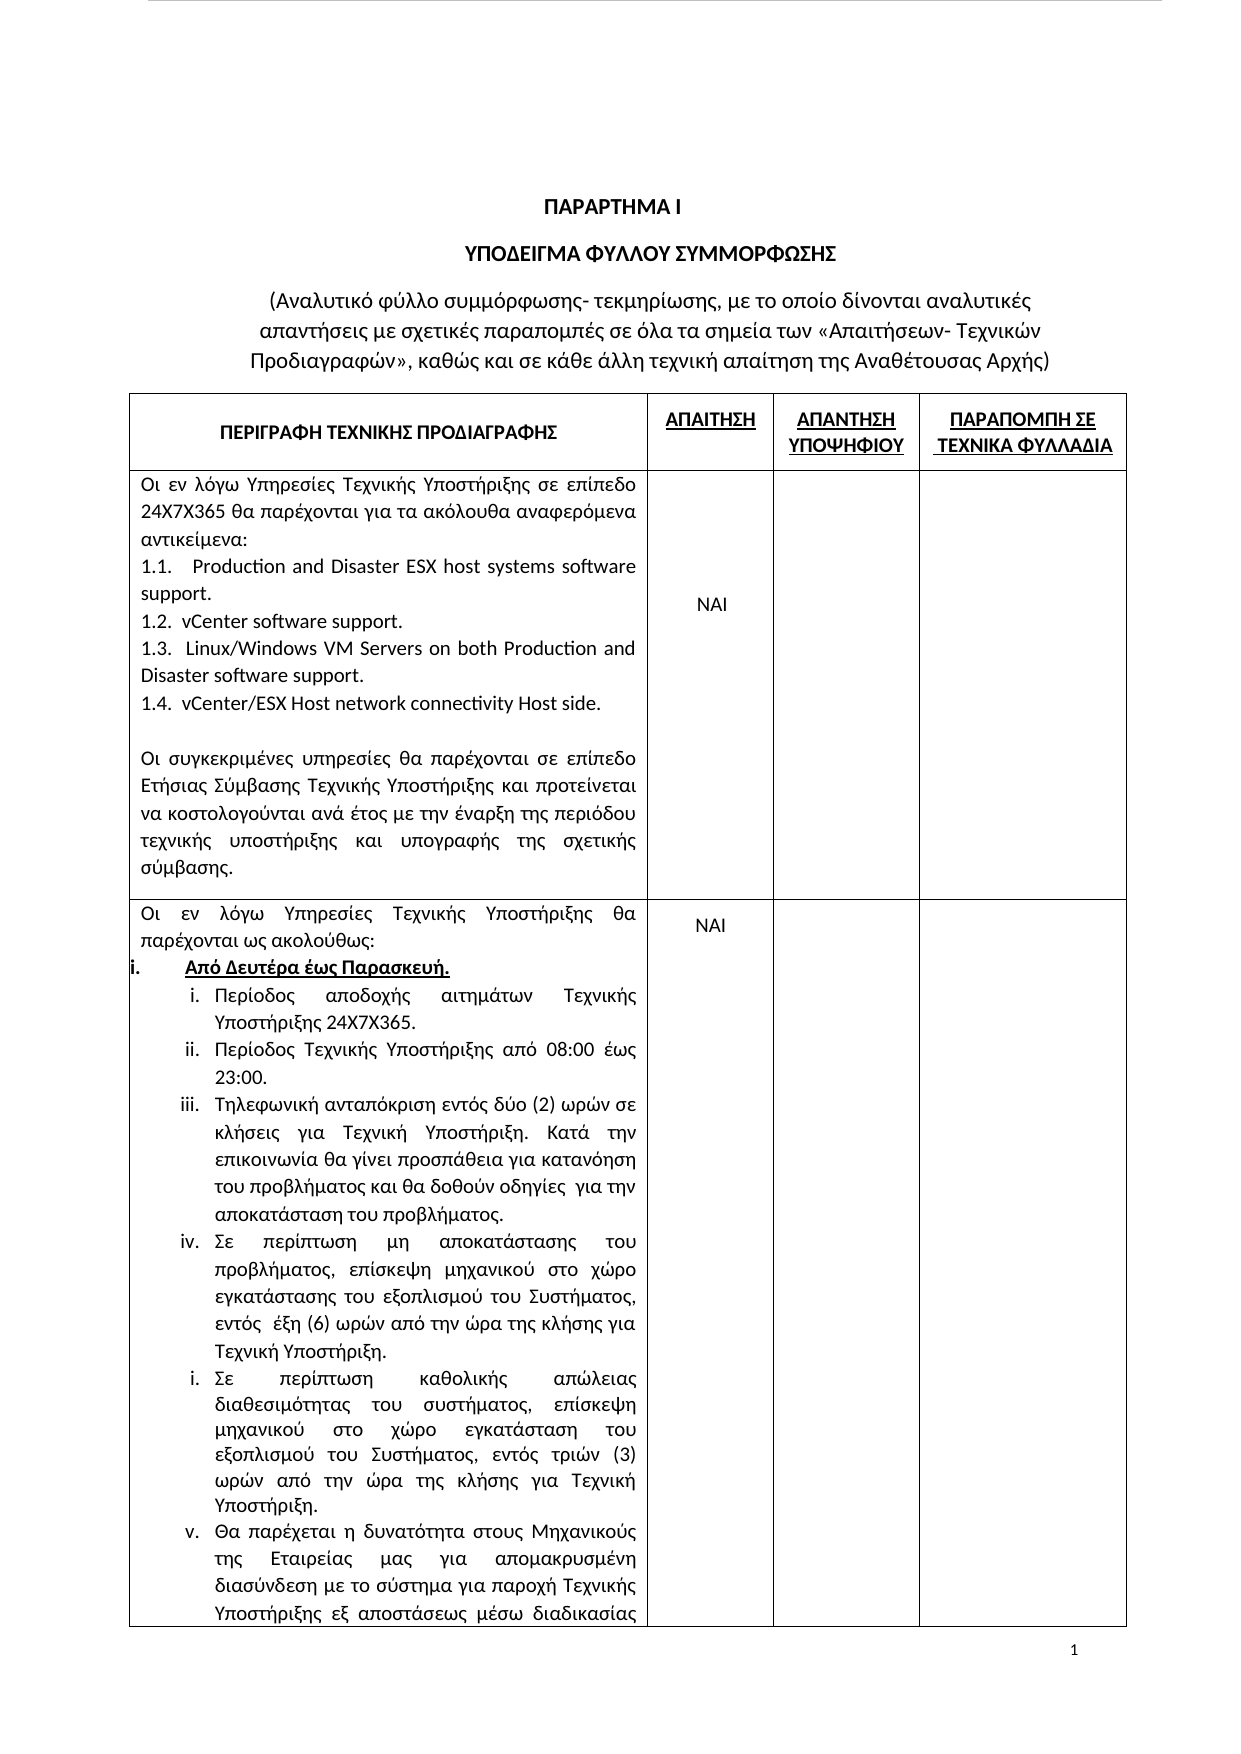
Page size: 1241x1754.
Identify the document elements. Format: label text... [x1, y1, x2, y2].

table_header ΠΑΡΑΠΟΜΠΗ ΣΕ ΤΕΧΝΙΚΑ ΦΥΛΛΑΔΙΑ [920, 394, 1126, 470]
table_header ΑΠΑΝΤΗΣΗ ΥΠΟΨΗΦΙΟΥ [774, 394, 919, 470]
table_cell [774, 900, 919, 1626]
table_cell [130, 900, 647, 1626]
table_header ΑΠΑΙΤΗΣΗ [648, 394, 773, 470]
text ΥΠΟΔΕΙΓΜΑ ΦΥΛΛΟΥ ΣΥΜΜΟΡΦΩΣΗΣ [223, 239, 1078, 267]
table_cell ΝΑΙ [648, 471, 773, 899]
table_cell Οι εν λόγω Υπηρεσίες Τεχνικής Υποστήριξης σε επίπεδο 24Χ7Χ365 θα παρέχονται για τα ακόλουθα αναφερόμενα αντικείμενα: 1.1. Production and Disaster ESX host systems software support. 1.2. vCenter software support. 1.3. Linux/Windows VM Servers on both Production and Disaster software support. 1.4. vCenter/ESX Host network connectivity Host side. Οι συγκεκριμένες υπηρεσίες θα παρέχονται σε επίπεδο Ετήσιας Σύμβασης Τεχνικής Υποστήριξης και προτείνεται να κοστολογούνται ανά έτος με την έναρξη της περιόδου τεχνικής υποστήριξης και υπογραφής της σχετικής σύμβασης. [130, 471, 647, 899]
table_cell [774, 471, 919, 899]
table_cell [920, 471, 1126, 899]
table_cell ΝΑΙ [648, 900, 773, 1626]
table_header ΠΕΡΙΓΡΑΦΗ ΤΕΧΝΙΚΗΣ ΠΡΟΔΙΑΓΡΑΦΗΣ [130, 394, 647, 470]
text (Αναλυτικό φύλλο συμμόρφωσης- τεκμηρίωσης, με το οποίο δίνονται αναλυτικές απαντήσεις με σχετικές παραπομπές σε όλα τα σημεία των «Απαιτήσεων- Τεχνικών Προδιαγραφών», καθώς και σε κάθε άλλη τεχνική απαίτηση της Αναθέτουσας Αρχής) [223, 286, 1078, 374]
text ΠΑΡΑΡΤΗΜΑ Ι [148, 192, 1078, 220]
table_cell [920, 900, 1126, 1626]
